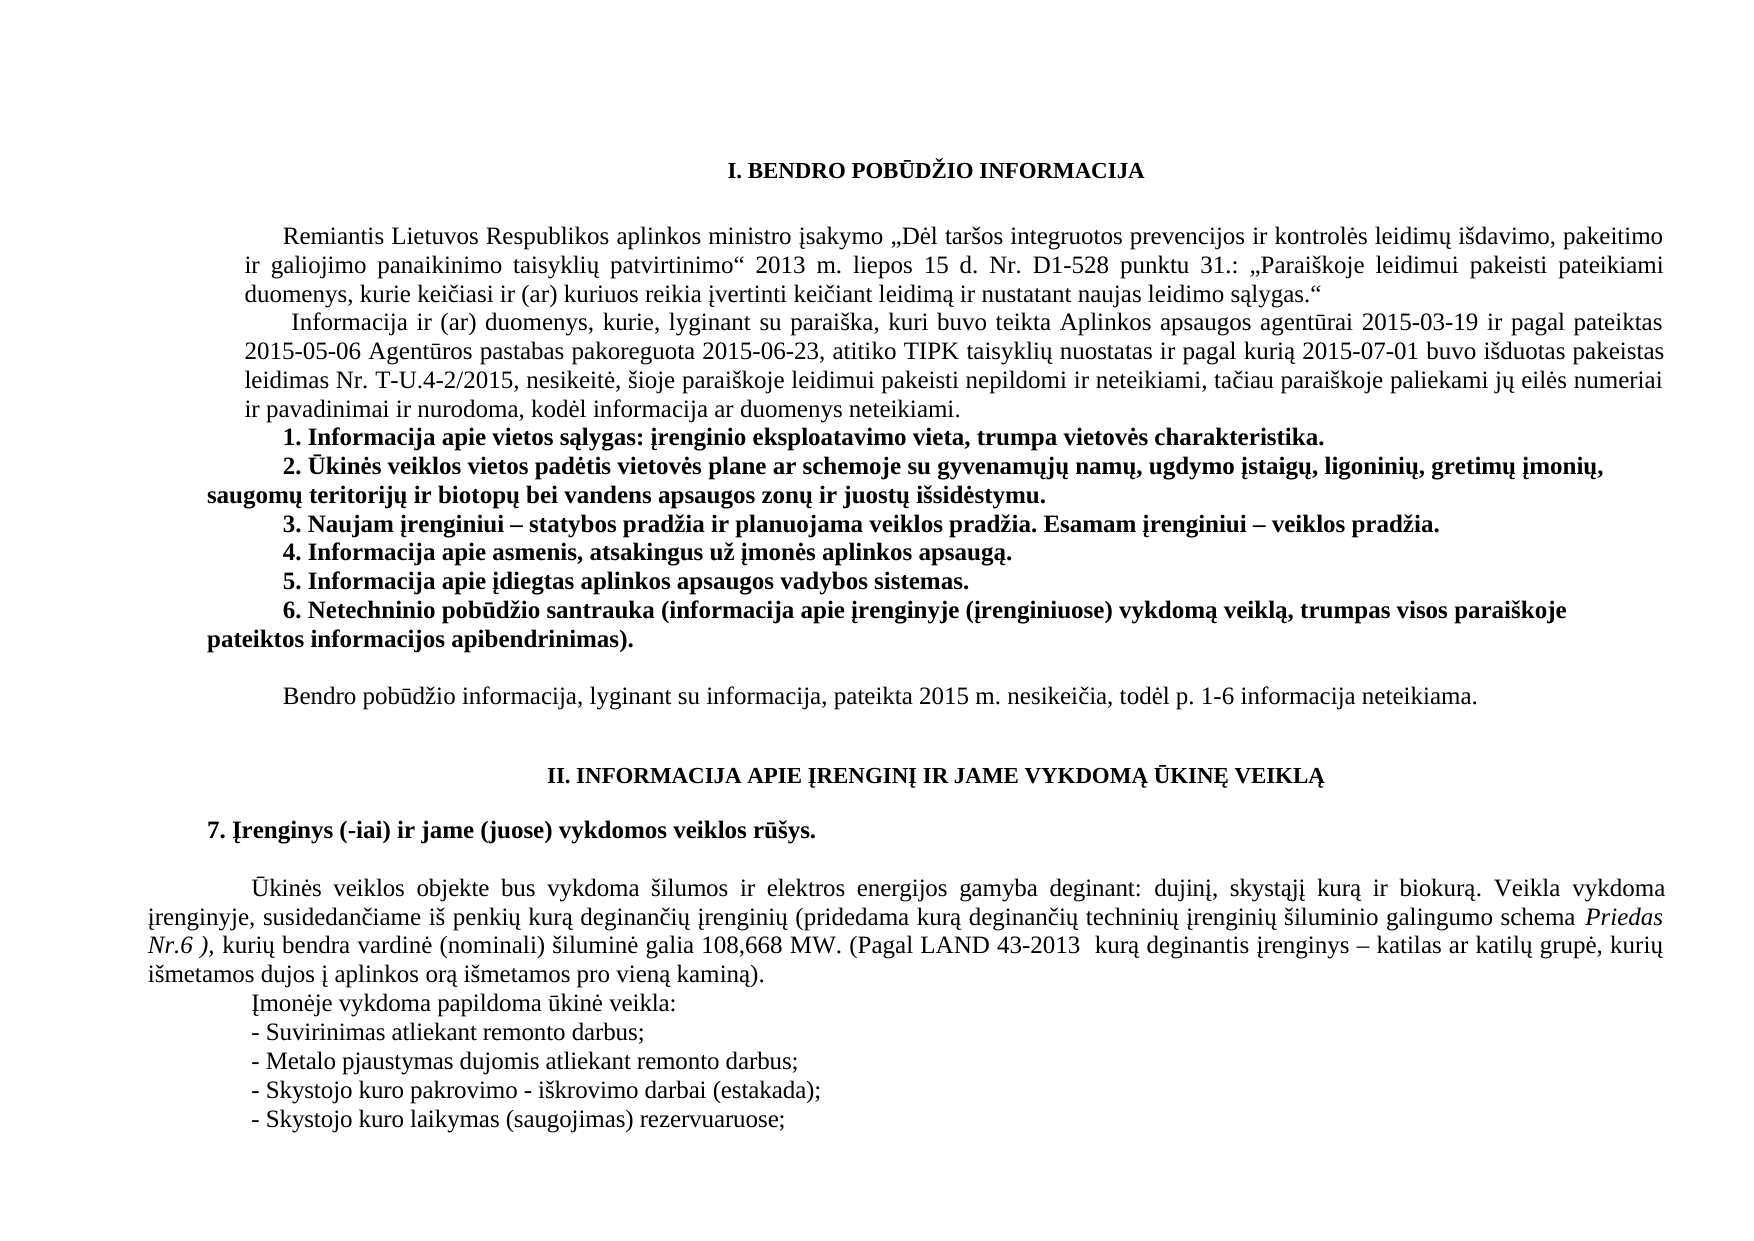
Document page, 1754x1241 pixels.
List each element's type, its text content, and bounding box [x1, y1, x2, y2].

text 4. Informacija apie asmenis, atsakingus už įmonės aplinkos apsaugą. [207, 537, 1665, 566]
text - Skystojo kuro pakrovimo - iškrovimo darbai (estakada); [149, 1076, 1665, 1104]
text - Metalo pjaustymas dujomis atliekant remonto darbus; [149, 1047, 1665, 1076]
text 7. Įrenginys (-iai) ir jame (juose) vykdomos veiklos rūšys. [207, 815, 1665, 844]
text Ūkinės veiklos objekte bus vykdoma šilumos ir elektros energijos gamyba deginant: dujinį, skystąjį kurą ir biokurą. Veikla vykdoma įrenginyje, susidedančiame iš penkių kurą deginančių įrenginių (pridedama kurą deginančių techninių įrenginių šiluminio galingumo schema Priedas Nr.6 ), kurių bendra vardinė (nominali) šiluminė galia 108,668 MW. (Pagal LAND 43-2013 kurą deginantis įrenginys – katilas ar katilų grupė, kurių išmetamos dujos į aplinkos orą išmetamos pro vieną kaminą). [148, 873, 1665, 989]
list Remiantis Lietuvos Respublikos aplinkos ministro įsakymo „Dėl taršos integruotos prevencijos ir kontrolės leidimų išdavimo, pakeitimo ir galiojimo panaikinimo taisyklių patvirtinimo“ 2013 m. liepos 15 d. Nr. D1-528 punktu 31.: „Paraiškoje leidimui pakeisti pateikiami duomenys, kurie keičiasi ir (ar) kuriuos reikia įvertinti keičiant leidimą ir nustatant naujas leidimo sąlygas.“ [244, 221, 1665, 307]
text - Skystojo kuro laikymas (saugojimas) rezervuaruose; [149, 1104, 1665, 1133]
text Bendro pobūdžio informacija, lyginant su informacija, pateikta 2015 m. nesikeičia, todėl p. 1-6 informacija neteikiama. [207, 681, 1665, 710]
text 6. Netechninio pobūdžio santrauka (informacija apie įrenginyje (įrenginiuose) vykdomą veiklą, trumpas visos paraiškoje pateiktos informacijos apibendrinimas). [207, 595, 1665, 652]
text 5. Informacija apie įdiegtas aplinkos apsaugos vadybos sistemas. [207, 566, 1665, 595]
text Įmonėje vykdoma papildoma ūkinė veikla: [149, 989, 1665, 1018]
text I. BENDRO POBŪDŽIO INFORMACIJA [207, 146, 1665, 184]
text 2. Ūkinės veiklos vietos padėtis vietovės plane ar schemoje su gyvenamųjų namų, ugdymo įstaigų, ligoninių, gretimų įmonių, saugomų teritorijų ir biotopų bei vandens apsaugos zonų ir juostų išsidėstymu. [207, 451, 1665, 509]
text 1. Informacija apie vietos sąlygas: įrenginio eksploatavimo vieta, trumpa vietovės charakteristika. [207, 422, 1665, 451]
text - Suvirinimas atliekant remonto darbus; [149, 1018, 1665, 1047]
text 3. Naujam įrenginiui – statybos pradžia ir planuojama veiklos pradžia. Esamam įrenginiui – veiklos pradžia. [207, 509, 1665, 537]
text II. INFORMACIJA APIE ĮRENGINĮ IR JAME VYKDOMĄ ŪKINĘ VEIKLĄ [207, 763, 1665, 789]
list Informacija ir (ar) duomenys, kurie, lyginant su paraiška, kuri buvo teikta Aplinkos apsaugos agentūrai 2015-03-19 ir pagal pateiktas 2015-05-06 Agentūros pastabas pakoreguota 2015-06-23, atitiko TIPK taisyklių nuostatas ir pagal kurią 2015-07-01 buvo išduotas pakeistas leidimas Nr. T-U.4-2/2015, nesikeitė, šioje paraiškoje leidimui pakeisti nepildomi ir neteikiami, tačiau paraiškoje paliekami jų eilės numeriai ir pavadinimai ir nurodoma, kodėl informacija ar duomenys neteikiami. [244, 307, 1665, 422]
